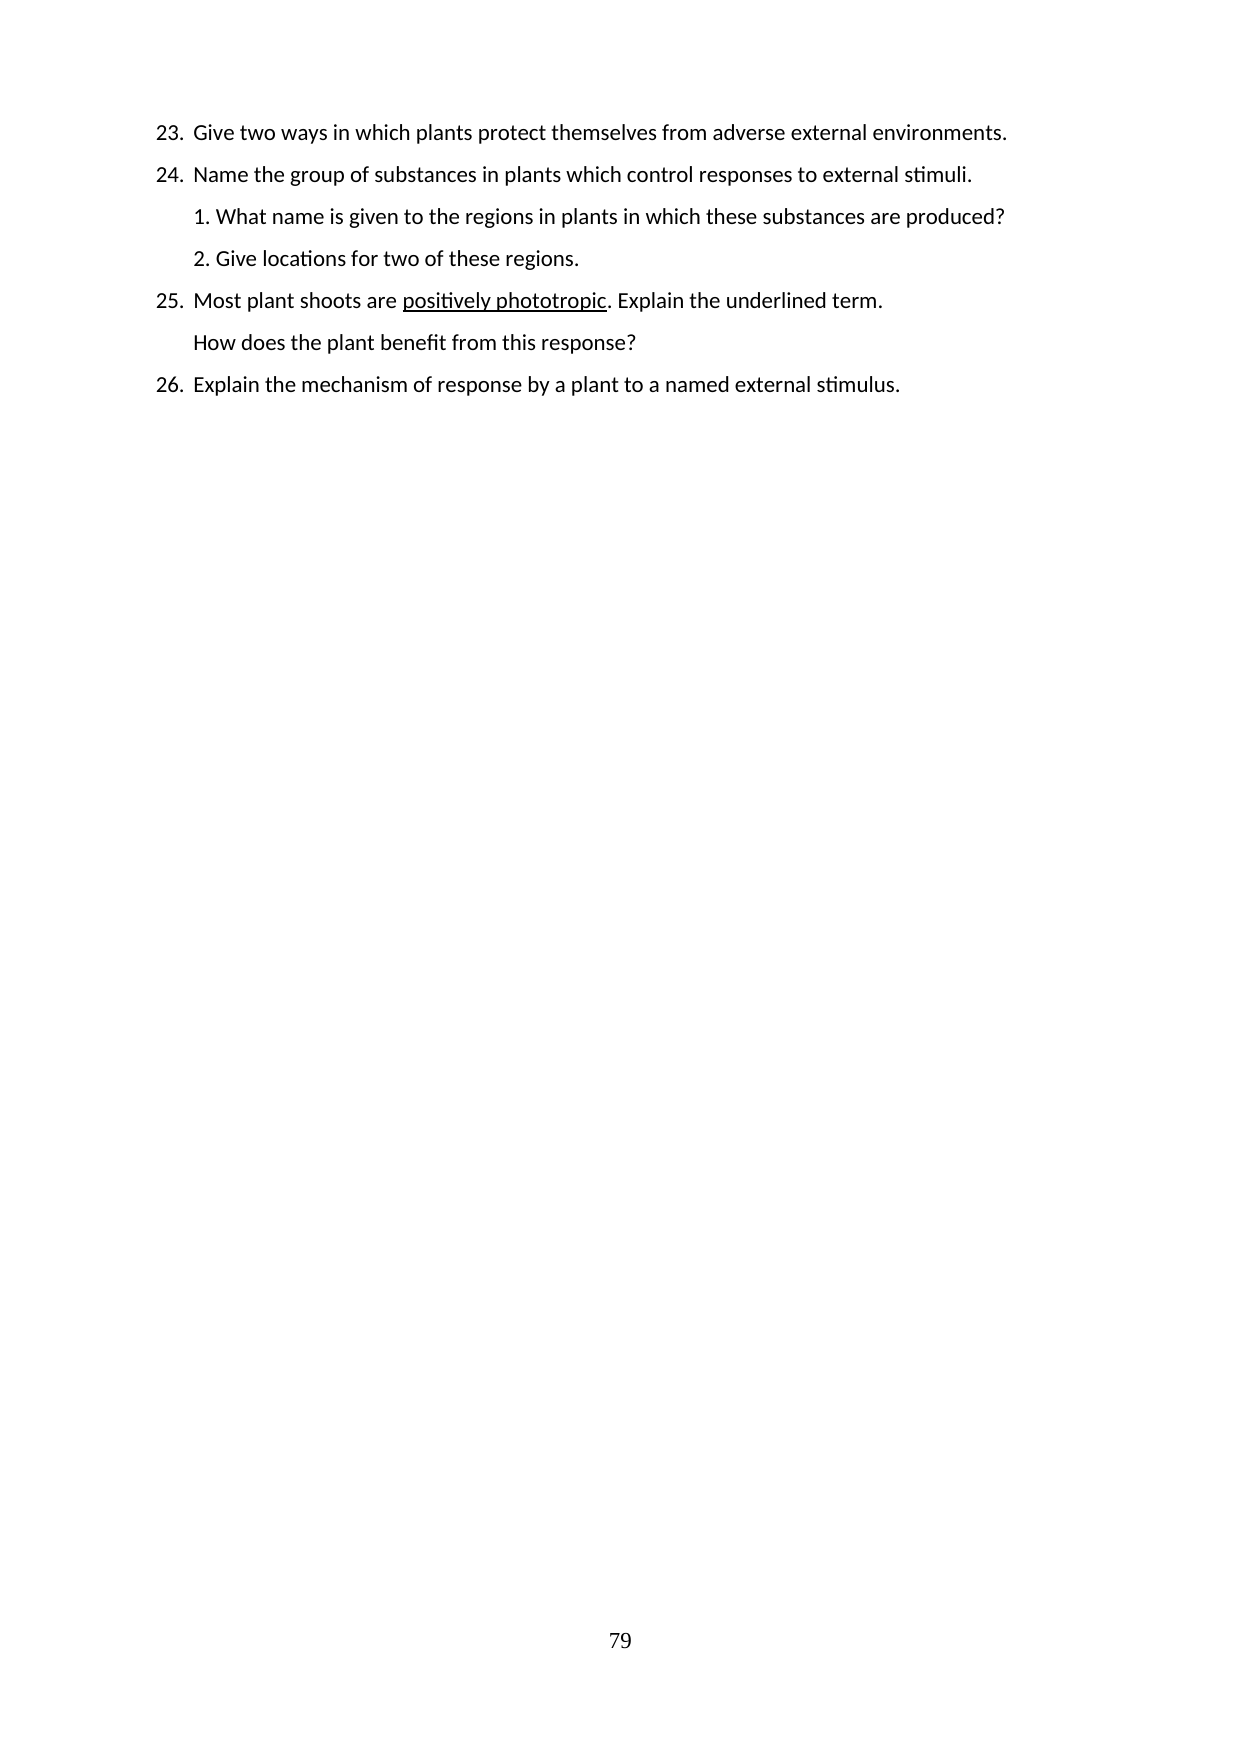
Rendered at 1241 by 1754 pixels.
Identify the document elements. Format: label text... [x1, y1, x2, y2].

list Most plant shoots are positively phototropic. Explain the underlined term. How does the plant benefit from this response? [156, 286, 1122, 356]
list Name the group of substances in plants which control responses to external stimuli. 1. What name is given to the regions in plants in which these substances are produced? 2. Give locations for two of these regions. [156, 160, 1122, 272]
list Give two ways in which plants protect themselves from adverse external environments. [156, 118, 1122, 146]
list Explain the mechanism of response by a plant to a named external stimulus. [156, 370, 1122, 398]
